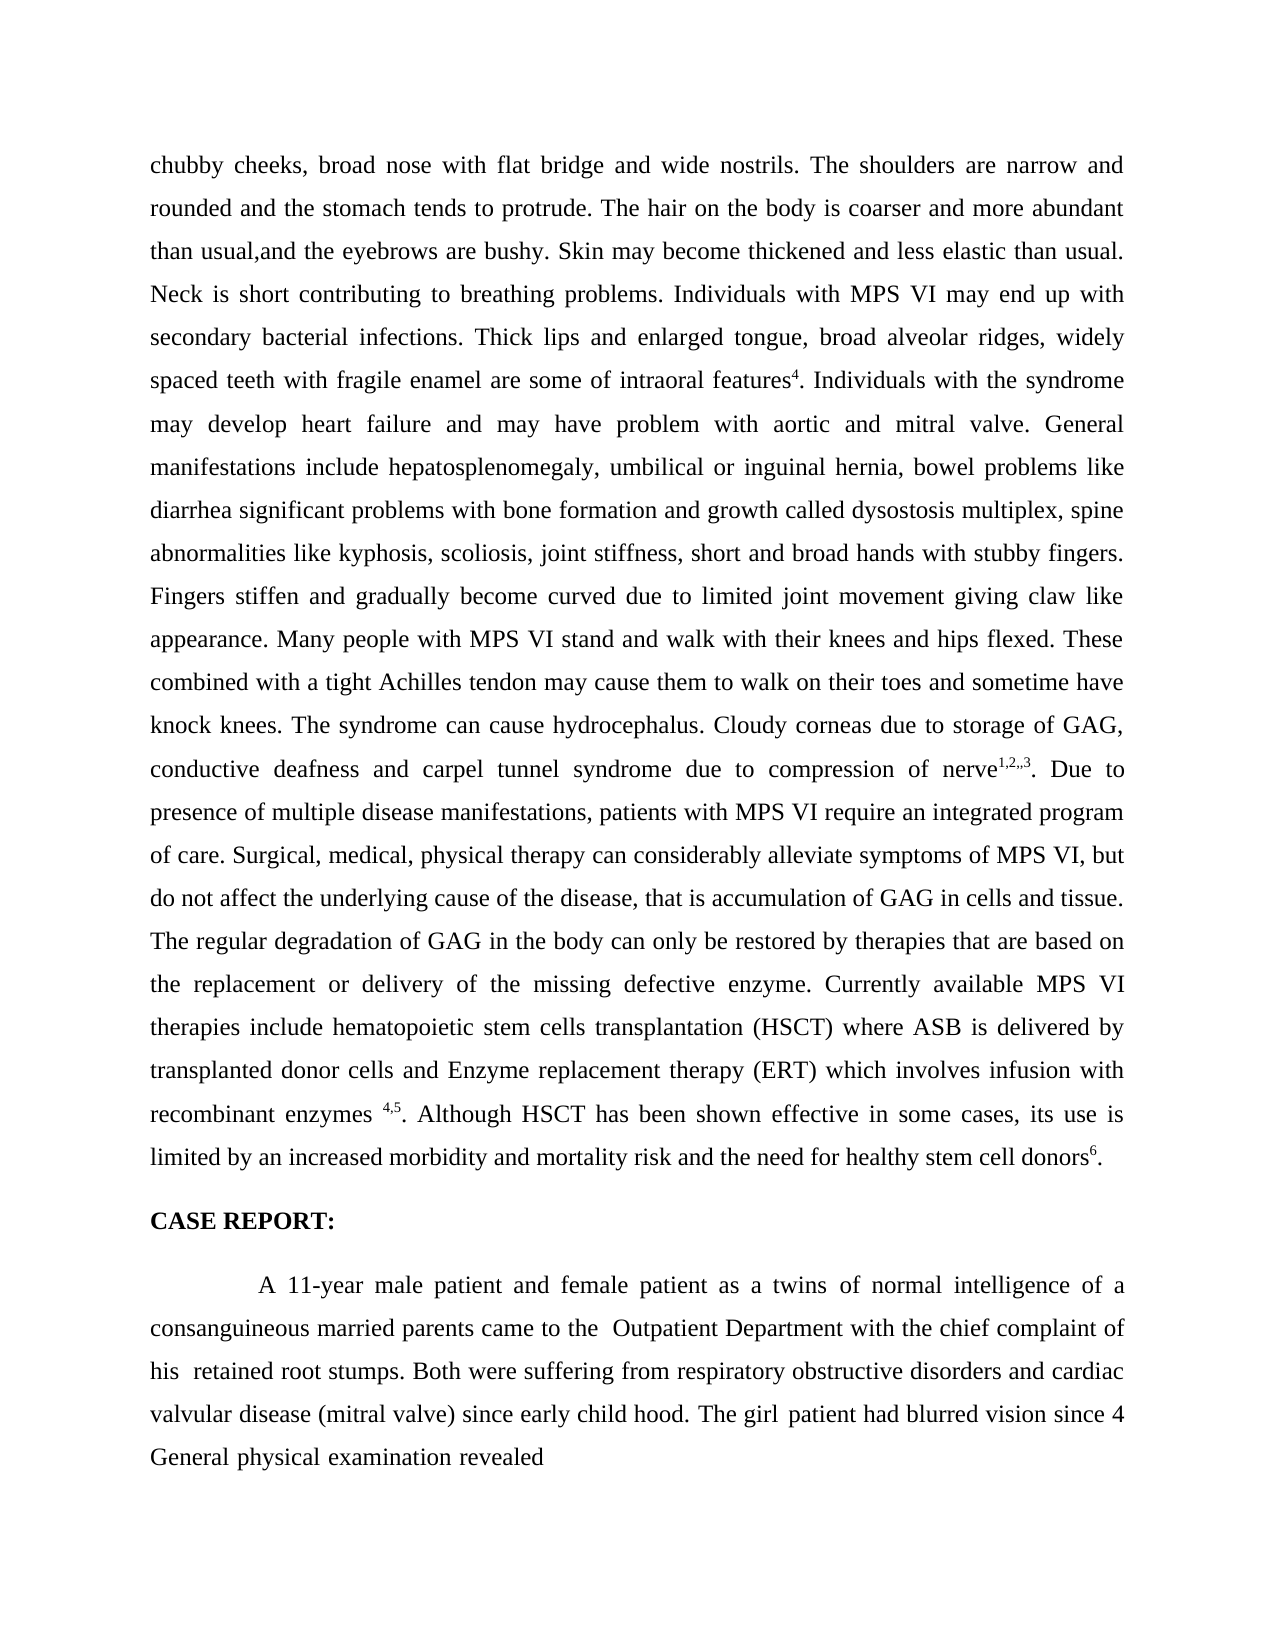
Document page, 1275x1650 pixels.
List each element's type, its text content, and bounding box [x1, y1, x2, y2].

subtitle CASE REPORT: [150, 1206, 1135, 1234]
text A 11-year male patient and female patient as a twins of normal intelligence of a consanguineous married parents came to the Outpatient Department with the chief complaint of his retained root stumps. Both were suffering from respiratory obstructive disorders and cardiac valvular disease (mitral valve) since early child hood. The girl patient had blurred vision since 4 General physical examination revealed [150, 1270, 1125, 1471]
text chubby cheeks, broad nose with flat bridge and wide nostrils. The shoulders are narrow and rounded and the stomach tends to protrude. The hair on the body is coarser and more abundant than usual,and the eyebrows are bushy. Skin may become thickened and less elastic than usual. Neck is short contributing to breathing problems. Individuals with MPS VI may end up with secondary bacterial infections. Thick lips and enlarged tongue, broad alveolar ridges, widely spaced teeth with fragile enamel are some of intraoral features4. Individuals with the syndrome may develop heart failure and may have problem with aortic and mitral valve. General manifestations include hepatosplenomegaly, umbilical or inguinal hernia, bowel problems like diarrhea significant problems with bone formation and growth called dysostosis multiplex, spine abnormalities like kyphosis, scoliosis, joint stiffness, short and broad hands with stubby fingers. Fingers stiffen and gradually become curved due to limited joint movement giving claw like appearance. Many people with MPS VI stand and walk with their knees and hips flexed. These combined with a tight Achilles tendon may cause them to walk on their toes and sometime have knock knees. The syndrome can cause hydrocephalus. Cloudy corneas due to storage of GAG, conductive deafness and carpel tunnel syndrome due to compression of nerve1,2,,3. Due to presence of multiple disease manifestations, patients with MPS VI require an integrated program of care. Surgical, medical, physical therapy can considerably alleviate symptoms of MPS VI, but do not affect the underlying cause of the disease, that is accumulation of GAG in cells and tissue. The regular degradation of GAG in the body can only be restored by therapies that are based on the replacement or delivery of the missing defective enzyme. Currently available MPS VI therapies include hematopoietic stem cells transplantation (HSCT) where ASB is delivered by transplanted donor cells and Enzyme replacement therapy (ERT) which involves infusion with recombinant enzymes 4,5. Although HSCT has been shown effective in some cases, its use is limited by an increased morbidity and mortality risk and the need for healthy stem cell donors6. [150, 150, 1125, 1171]
